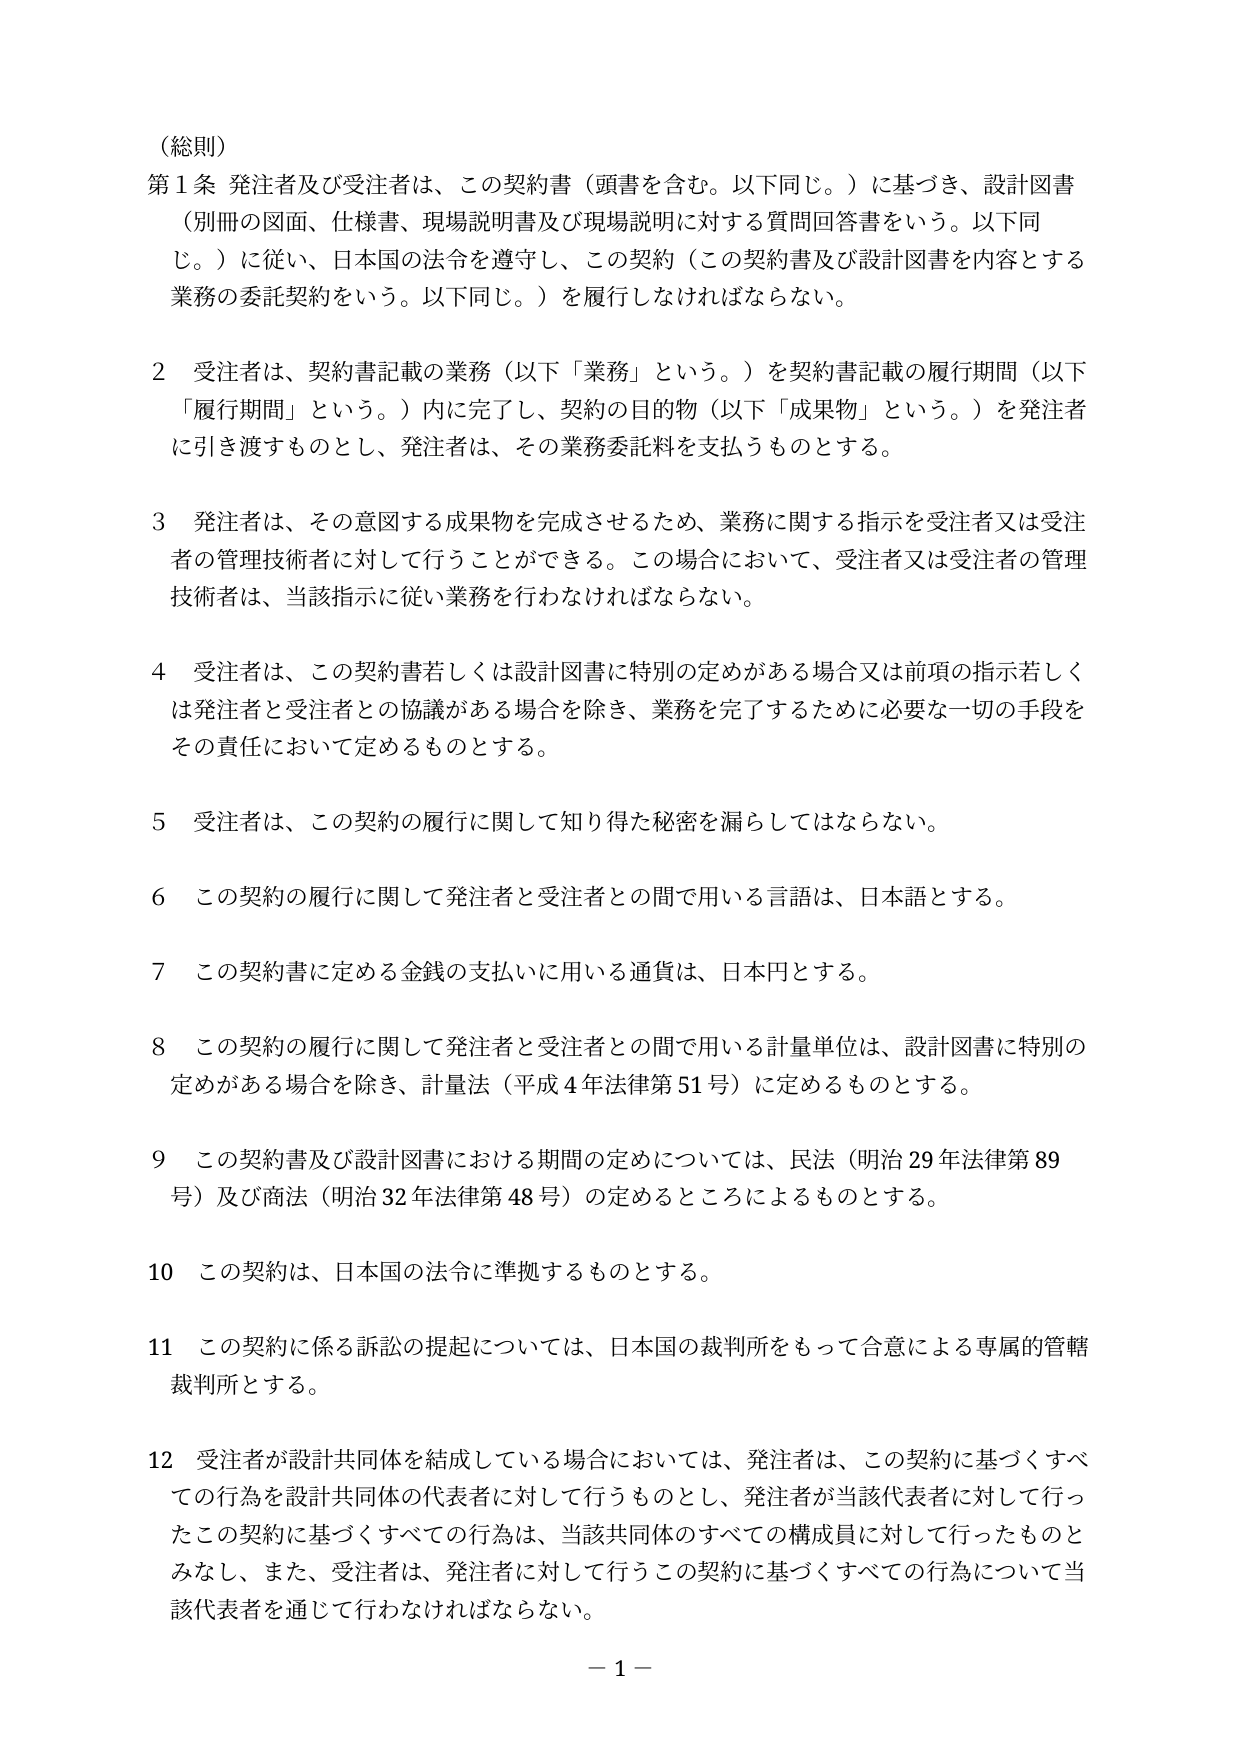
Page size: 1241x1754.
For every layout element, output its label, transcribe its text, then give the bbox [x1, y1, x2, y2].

text ９ この契約書及び設計図書における期間の定めについては、民法（明治29年法律第89号）及び商法（明治32年法律第48号）の定めるところによるものとする。 [148, 1139, 1092, 1214]
text ６ この契約の履行に関して発注者と受注者との間で用いる言語は、日本語とする。 [148, 877, 1092, 914]
text ４ 受注者は、この契約書若しくは設計図書に特別の定めがある場合又は前項の指示若しくは発注者と受注者との協議がある場合を除き、業務を完了するために必要な一切の手段をその責任において定めるものとする。 [148, 652, 1092, 764]
text 12 受注者が設計共同体を結成している場合においては、発注者は、この契約に基づくすべての行為を設計共同体の代表者に対して行うものとし、発注者が当該代表者に対して行ったこの契約に基づくすべての行為は、当該共同体のすべての構成員に対して行ったものとみなし、また、受注者は、発注者に対して行うこの契約に基づくすべての行為について当該代表者を通じて行わなければならない。 [148, 1439, 1092, 1627]
text ７ この契約書に定める金銭の支払いに用いる通貨は、日本円とする。 [148, 952, 1092, 989]
text ３ 発注者は、その意図する成果物を完成させるため、業務に関する指示を受注者又は受注者の管理技術者に対して行うことができる。この場合において、受注者又は受注者の管理技術者は、当該指示に従い業務を行わなければならない。 [148, 502, 1092, 614]
text ２ 受注者は、契約書記載の業務（以下「業務」という。）を契約書記載の履行期間（以下「履行期間」という。）内に完了し、契約の目的物（以下「成果物」という。）を発注者に引き渡すものとし、発注者は、その業務委託料を支払うものとする。 [148, 352, 1092, 464]
text （総則） [148, 127, 1092, 164]
text ８ この契約の履行に関して発注者と受注者との間で用いる計量単位は、設計図書に特別の定めがある場合を除き、計量法（平成4年法律第51号）に定めるものとする。 [148, 1027, 1092, 1102]
text 11 この契約に係る訴訟の提起については、日本国の裁判所をもって合意による専属的管轄裁判所とする。 [148, 1327, 1092, 1402]
text 10 この契約は、日本国の法令に準拠するものとする。 [148, 1252, 1092, 1289]
text 第１条 発注者及び受注者は、この契約書（頭書を含む。以下同じ。）に基づき、設計図書（別冊の図面、仕様書、現場説明書及び現場説明に対する質問回答書をいう。以下同じ。）に従い、日本国の法令を遵守し、この契約（この契約書及び設計図書を内容とする業務の委託契約をいう。以下同じ。）を履行しなければならない。 [148, 164, 1092, 314]
text ５ 受注者は、この契約の履行に関して知り得た秘密を漏らしてはならない。 [148, 802, 1092, 839]
